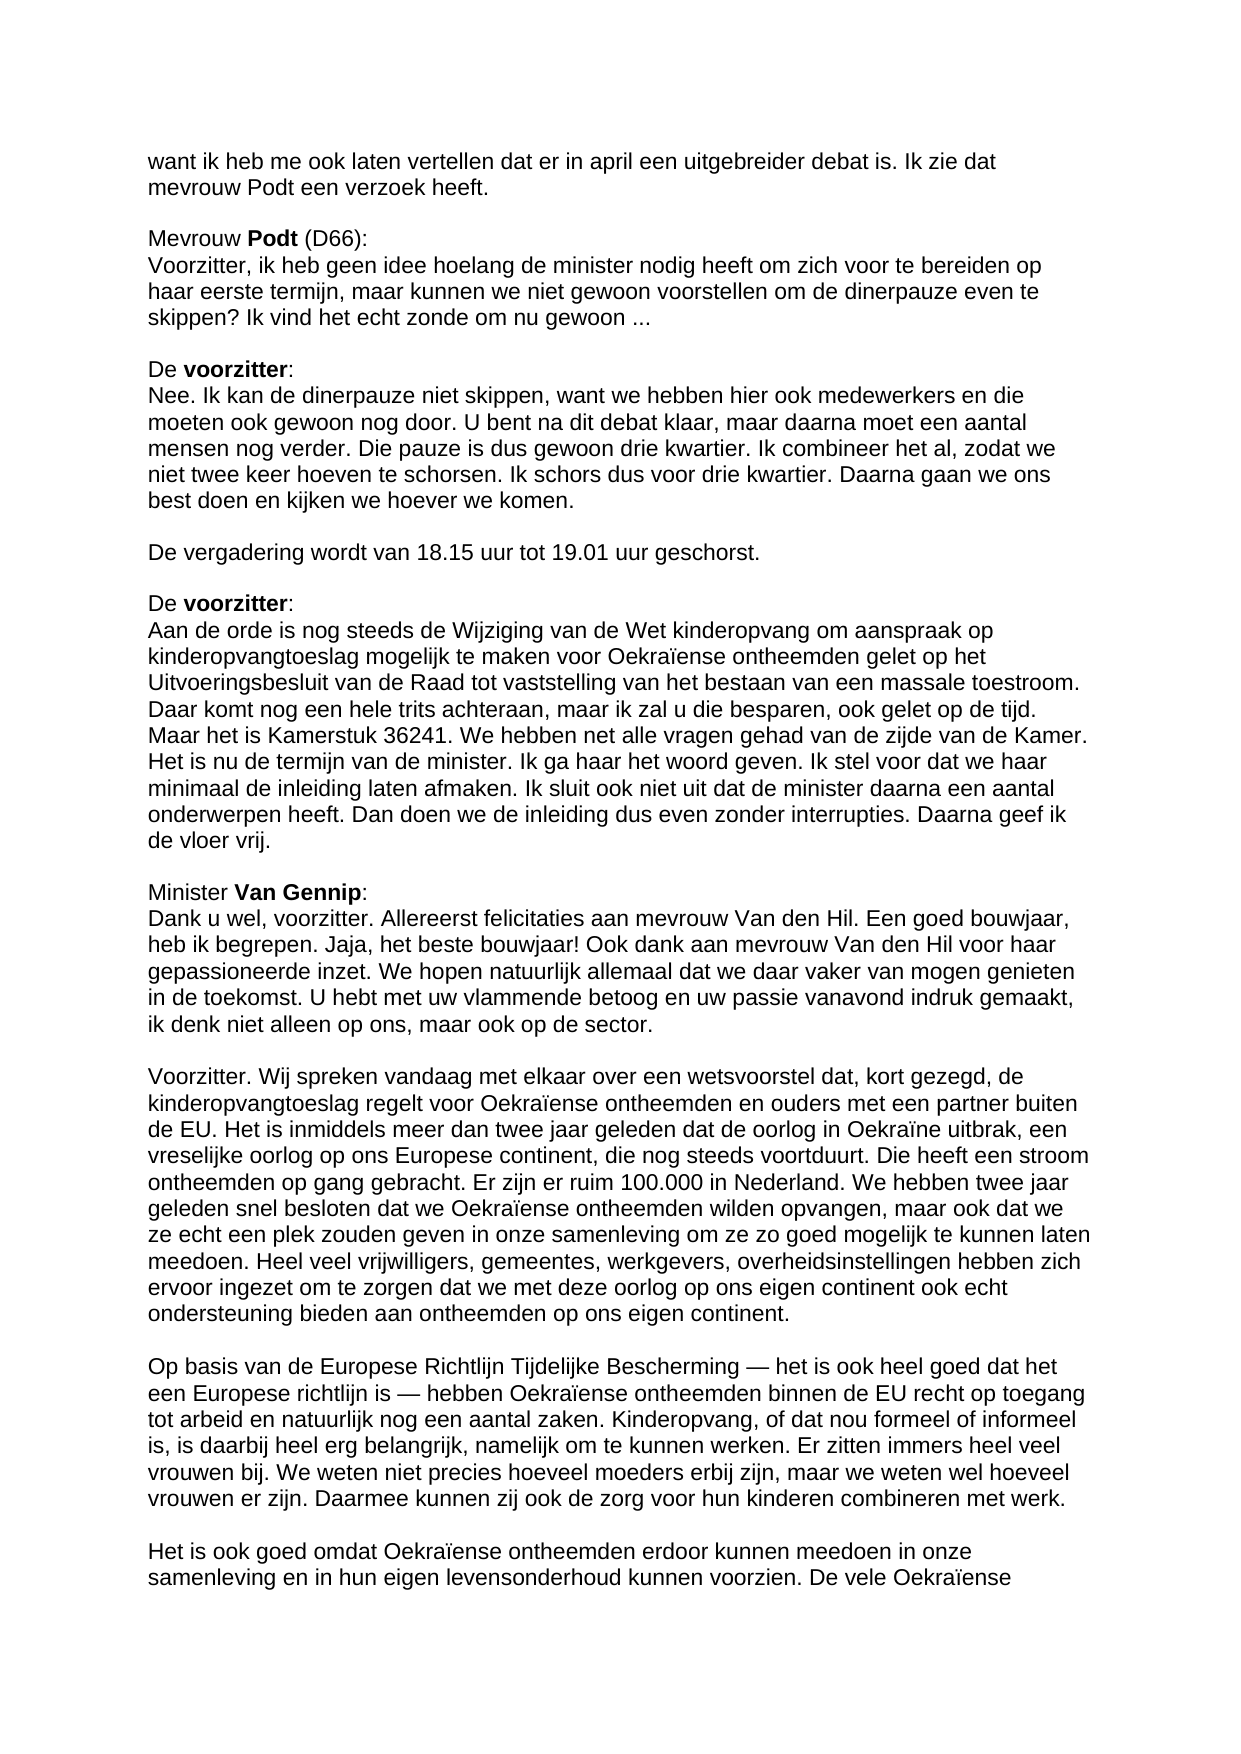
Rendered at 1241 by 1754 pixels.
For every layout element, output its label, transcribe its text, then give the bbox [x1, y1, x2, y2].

text De voorzitter: Nee. Ik kan de dinerpauze niet skippen, want we hebben hier ook medewerkers en die moeten ook gewoon nog door. U bent na dit debat klaar, maar daarna moet een aantal mensen nog verder. Die pauze is dus gewoon drie kwartier. Ik combineer het al, zodat we niet twee keer hoeven te schorsen. Ik schors dus voor drie kwartier. Daarna gaan we ons best doen en kijken we hoever we komen. [148, 356, 1093, 514]
text De voorzitter: Aan de orde is nog steeds de Wijziging van de Wet kinderopvang om aanspraak op kinderopvangtoeslag mogelijk te maken voor Oekraïense ontheemden gelet op het Uitvoeringsbesluit van de Raad tot vaststelling van het bestaan van een massale toestroom. Daar komt nog een hele trits achteraan, maar ik zal u die besparen, ook gelet op de tijd. Maar het is Kamerstuk 36241. We hebben net alle vragen gehad van de zijde van de Kamer. Het is nu de termijn van de minister. Ik ga haar het woord geven. Ik stel voor dat we haar minimaal de inleiding laten afmaken. Ik sluit ook niet uit dat de minister daarna een aantal onderwerpen heeft. Dan doen we de inleiding dus even zonder interrupties. Daarna geef ik de vloer vrij. [148, 590, 1093, 854]
text De vergadering wordt van 18.15 uur tot 19.01 uur geschorst. [148, 539, 1093, 565]
text Mevrouw Podt (D66): Voorzitter, ik heb geen idee hoelang de minister nodig heeft om zich voor te bereiden op haar eerste termijn, maar kunnen we niet gewoon voorstellen om de dinerpauze even te skippen? Ik vind het echt zonde om nu gewoon ... [148, 225, 1093, 331]
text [148, 148, 1093, 200]
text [148, 879, 1093, 1590]
